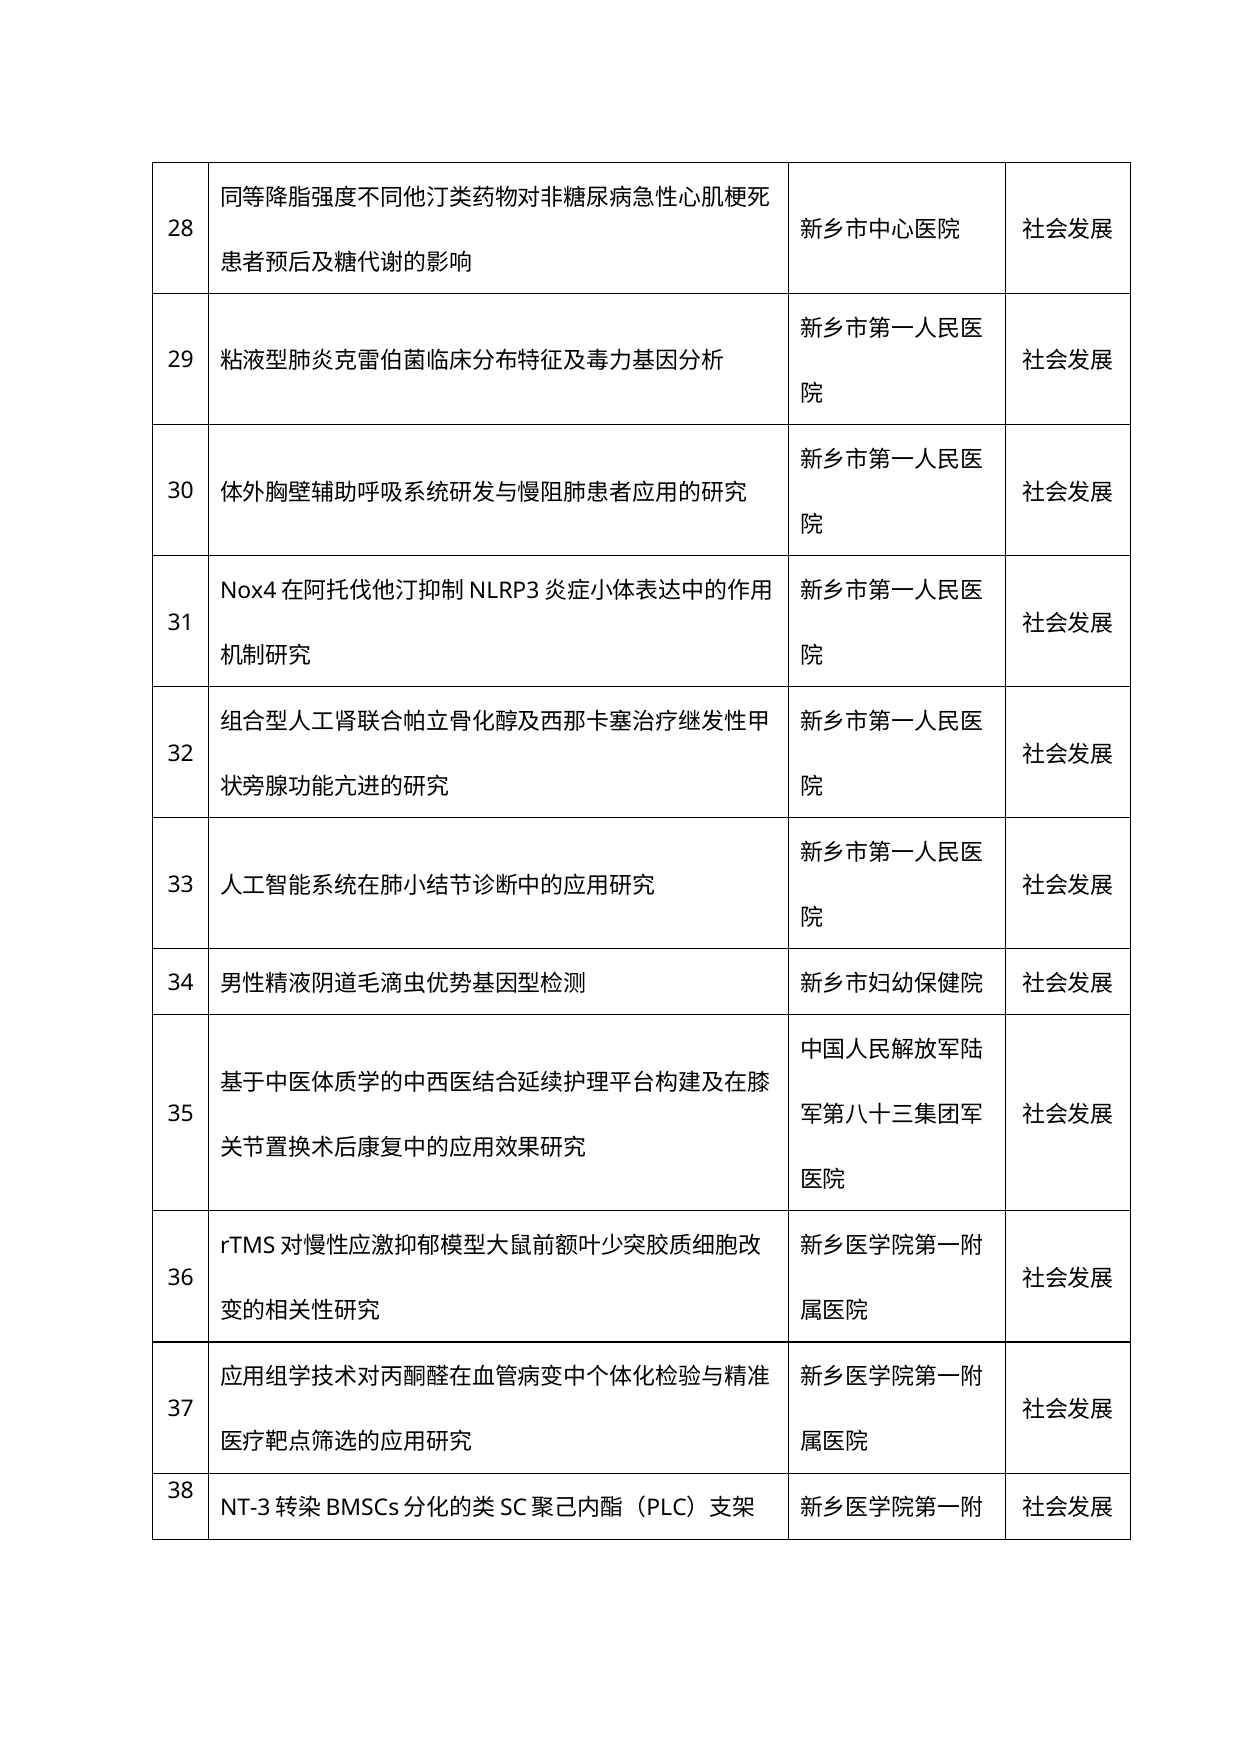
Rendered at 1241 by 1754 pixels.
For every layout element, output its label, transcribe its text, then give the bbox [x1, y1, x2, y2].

table_cell 社会发展 [1006, 425, 1130, 555]
table_cell 新乡市第一人民医院 [789, 556, 1005, 686]
table_cell 新乡医学院第一附属医院 [789, 1343, 1005, 1472]
table_cell 新乡市第一人民医院 [789, 687, 1005, 817]
table_cell 社会发展 [1006, 1474, 1130, 1538]
table_cell 34 [153, 949, 208, 1014]
table_cell 体外胸壁辅助呼吸系统研发与慢阻肺患者应用的研究 [209, 425, 788, 555]
table_cell 新乡医学院第一附属医院 [789, 1211, 1005, 1341]
table_cell 社会发展 [1006, 1343, 1130, 1472]
table_cell 新乡医学院第一附属医院 [789, 1474, 1005, 1538]
table_cell 31 [153, 556, 208, 686]
table_cell 32 [153, 687, 208, 817]
table_cell 应用组学技术对丙酮醛在血管病变中个体化检验与精准医疗靶点筛选的应用研究 [209, 1343, 788, 1472]
table_cell 社会发展 [1006, 1211, 1130, 1341]
table_cell 中国人民解放军陆军第八十三集团军医院 [789, 1015, 1005, 1210]
table_cell 38 [153, 1474, 208, 1538]
table_cell 粘液型肺炎克雷伯菌临床分布特征及毒力基因分析 [209, 294, 788, 424]
table_cell 新乡市妇幼保健院 [789, 949, 1005, 1014]
table_cell 新乡市第一人民医院 [789, 294, 1005, 424]
table_cell 37 [153, 1343, 208, 1472]
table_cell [209, 1474, 788, 1538]
table_cell 人工智能系统在肺小结节诊断中的应用研究 [209, 818, 788, 948]
table_cell 社会发展 [1006, 687, 1130, 817]
table_cell 基于中医体质学的中西医结合延续护理平台构建及在膝关节置换术后康复中的应用效果研究 [209, 1015, 788, 1210]
table_cell 组合型人工肾联合帕立骨化醇及西那卡塞治疗继发性甲状旁腺功能亢进的研究 [209, 687, 788, 817]
table_cell 新乡市第一人民医院 [789, 818, 1005, 948]
table_cell 新乡市第一人民医院 [789, 425, 1005, 555]
table_cell 36 [153, 1211, 208, 1341]
table_cell 28 [153, 163, 208, 293]
table_cell 社会发展 [1006, 556, 1130, 686]
table_cell 35 [153, 1015, 208, 1210]
table_cell Nox4在阿托伐他汀抑制NLRP3炎症小体表达中的作用机制研究 [209, 556, 788, 686]
table_cell 社会发展 [1006, 818, 1130, 948]
table_cell rTMS对慢性应激抑郁模型大鼠前额叶少突胶质细胞改变的相关性研究 [209, 1211, 788, 1341]
table_cell 29 [153, 294, 208, 424]
table_cell 同等降脂强度不同他汀类药物对非糖尿病急性心肌梗死患者预后及糖代谢的影响 [209, 163, 788, 293]
table_cell 新乡市中心医院 [789, 163, 1005, 293]
table_cell 社会发展 [1006, 1015, 1130, 1210]
table_cell 男性精液阴道毛滴虫优势基因型检测 [209, 949, 788, 1014]
table_cell 社会发展 [1006, 949, 1130, 1014]
table_cell 社会发展 [1006, 294, 1130, 424]
table_cell 30 [153, 425, 208, 555]
table_cell 33 [153, 818, 208, 948]
table_cell 社会发展 [1006, 163, 1130, 293]
